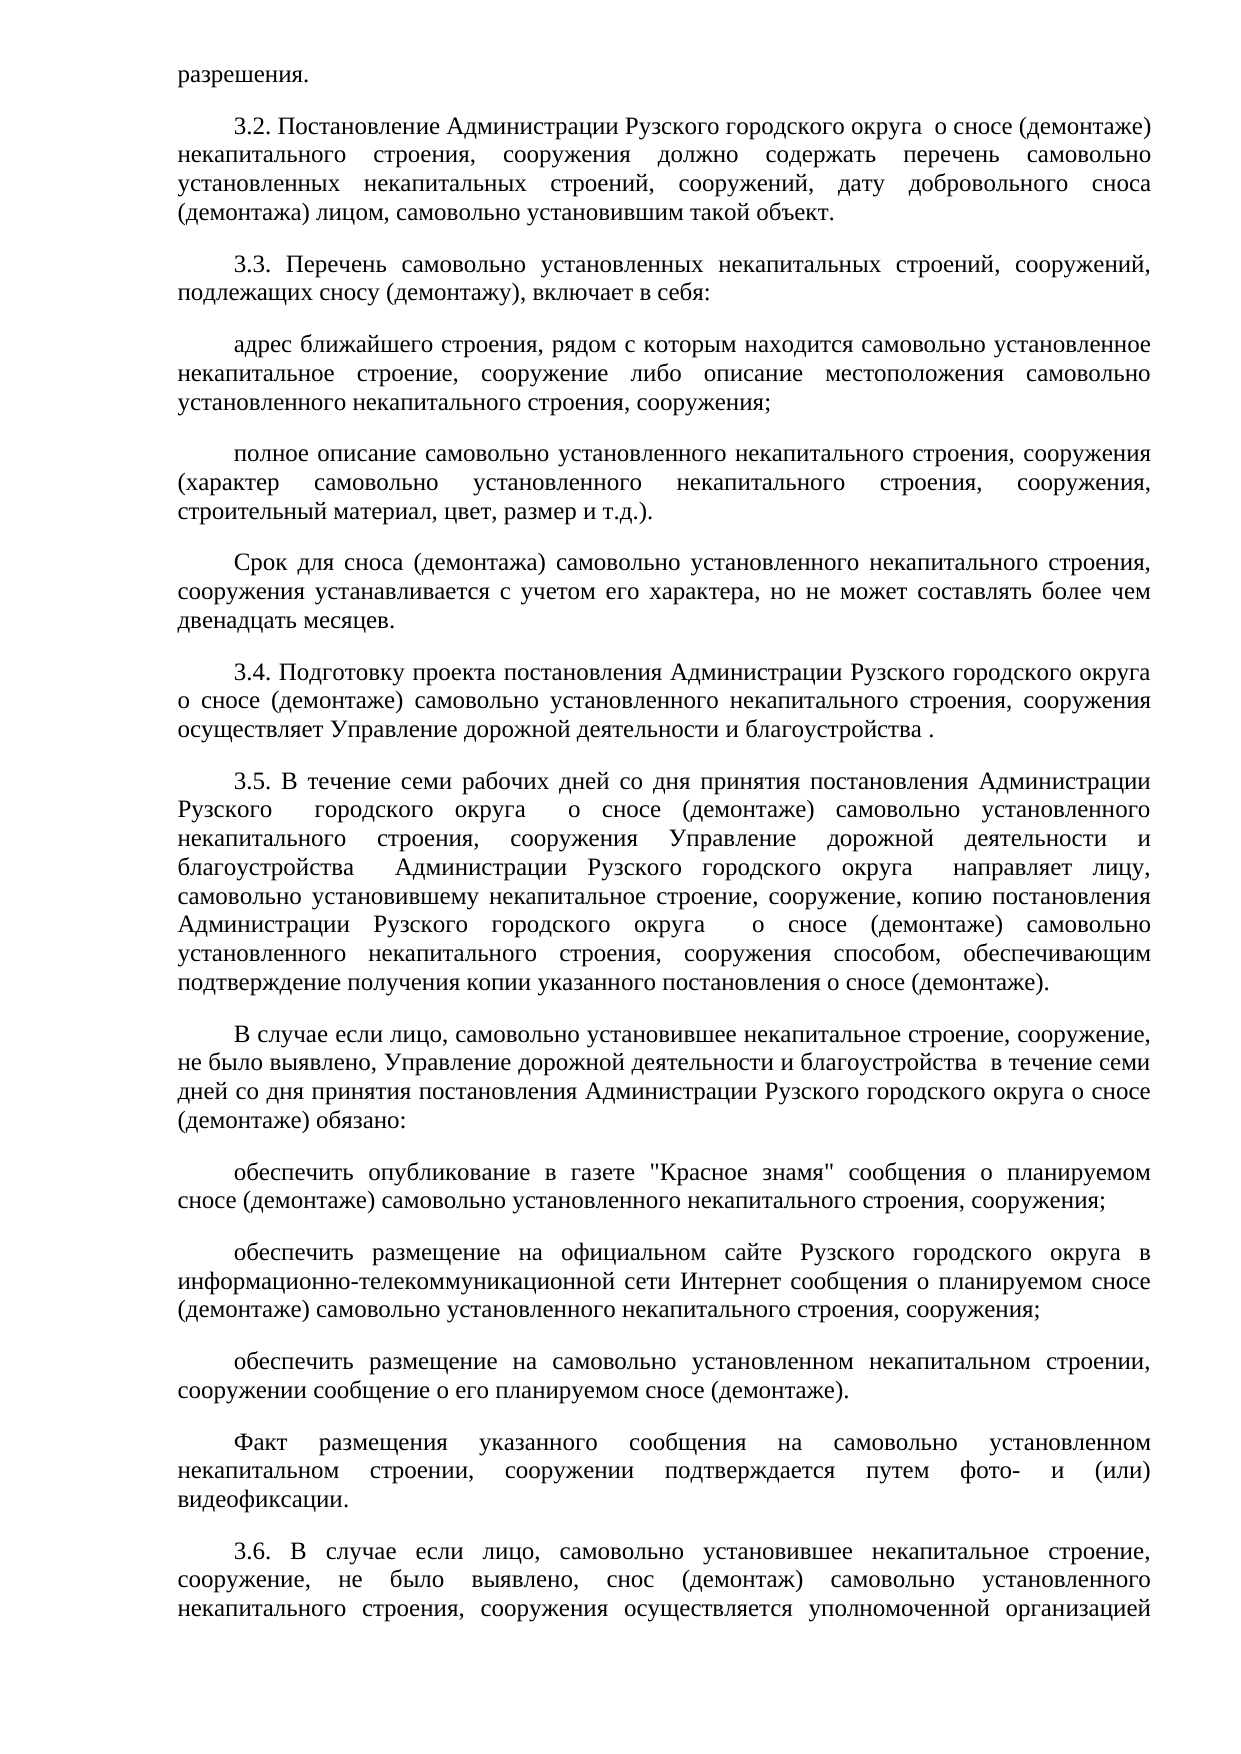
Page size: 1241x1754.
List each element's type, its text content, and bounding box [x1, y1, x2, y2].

text 3.5. В течение семи рабочих дней со дня принятия постановления Администрации Рузского городского округа о сносе (демонтаже) самовольно установленного некапитального строения, сооружения Управление дорожной деятельности и благоустройства Администрации Рузского городского округа направляет лицу, самовольно установившему некапитальное строение, сооружение, копию постановления Администрации Рузского городского округа о сносе (демонтаже) самовольно установленного некапитального строения, сооружения способом, обеспечивающим подтверждение получения копии указанного постановления о сносе (демонтаже). [177, 766, 1152, 996]
text 3.4. Подготовку проекта постановления Администрации Рузского городского округа о сносе (демонтаже) самовольно установленного некапитального строения, сооружения осуществляет Управление дорожной деятельности и благоустройства . [177, 657, 1152, 743]
text обеспечить размещение на официальном сайте Рузского городского округа в информационно-телекоммуникационной сети Интернет сообщения о планируемом сносе (демонтаже) самовольно установленного некапитального строения, сооружения; [177, 1237, 1152, 1323]
text Срок для сноса (демонтажа) самовольно установленного некапитального строения, сооружения устанавливается с учетом его характера, но не может составлять более чем двенадцать месяцев. [177, 547, 1152, 634]
text 3.3. Перечень самовольно установленных некапитальных строений, сооружений, подлежащих сносу (демонтажу), включает в себя: [177, 249, 1152, 306]
text Факт размещения указанного сообщения на самовольно установленном некапитальном строении, сооружении подтверждается путем фото- и (или) видеофиксации. [177, 1427, 1152, 1513]
text адрес ближайшего строения, рядом с которым находится самовольно установленное некапитальное строение, сооружение либо описание местоположения самовольно установленного некапитального строения, сооружения; [177, 329, 1152, 415]
text В случае если лицо, самовольно установившее некапитальное строение, сооружение, не было выявлено, Управление дорожной деятельности и благоустройства в течение семи дней со дня принятия постановления Администрации Рузского городского округа о сносе (демонтаже) обязано: [177, 1019, 1152, 1134]
text 3.2. Постановление Администрации Рузского городского округа о сносе (демонтаже) некапитального строения, сооружения должно содержать перечень самовольно установленных некапитальных строений, сооружений, дату добровольного сноса (демонтажа) лицом, самовольно установившим такой объект. [177, 111, 1152, 226]
text полное описание самовольно установленного некапитального строения, сооружения (характер самовольно установленного некапитального строения, сооружения, строительный материал, цвет, размер и т.д.). [177, 438, 1152, 524]
text обеспечить опубликование в газете "Красное знамя" сообщения о планируемом сносе (демонтаже) самовольно установленного некапитального строения, сооружения; [177, 1157, 1152, 1214]
text обеспечить размещение на самовольно установленном некапитальном строении, сооружении сообщение о его планируемом сносе (демонтаже). [177, 1346, 1152, 1404]
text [177, 1536, 1152, 1622]
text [177, 59, 1152, 88]
